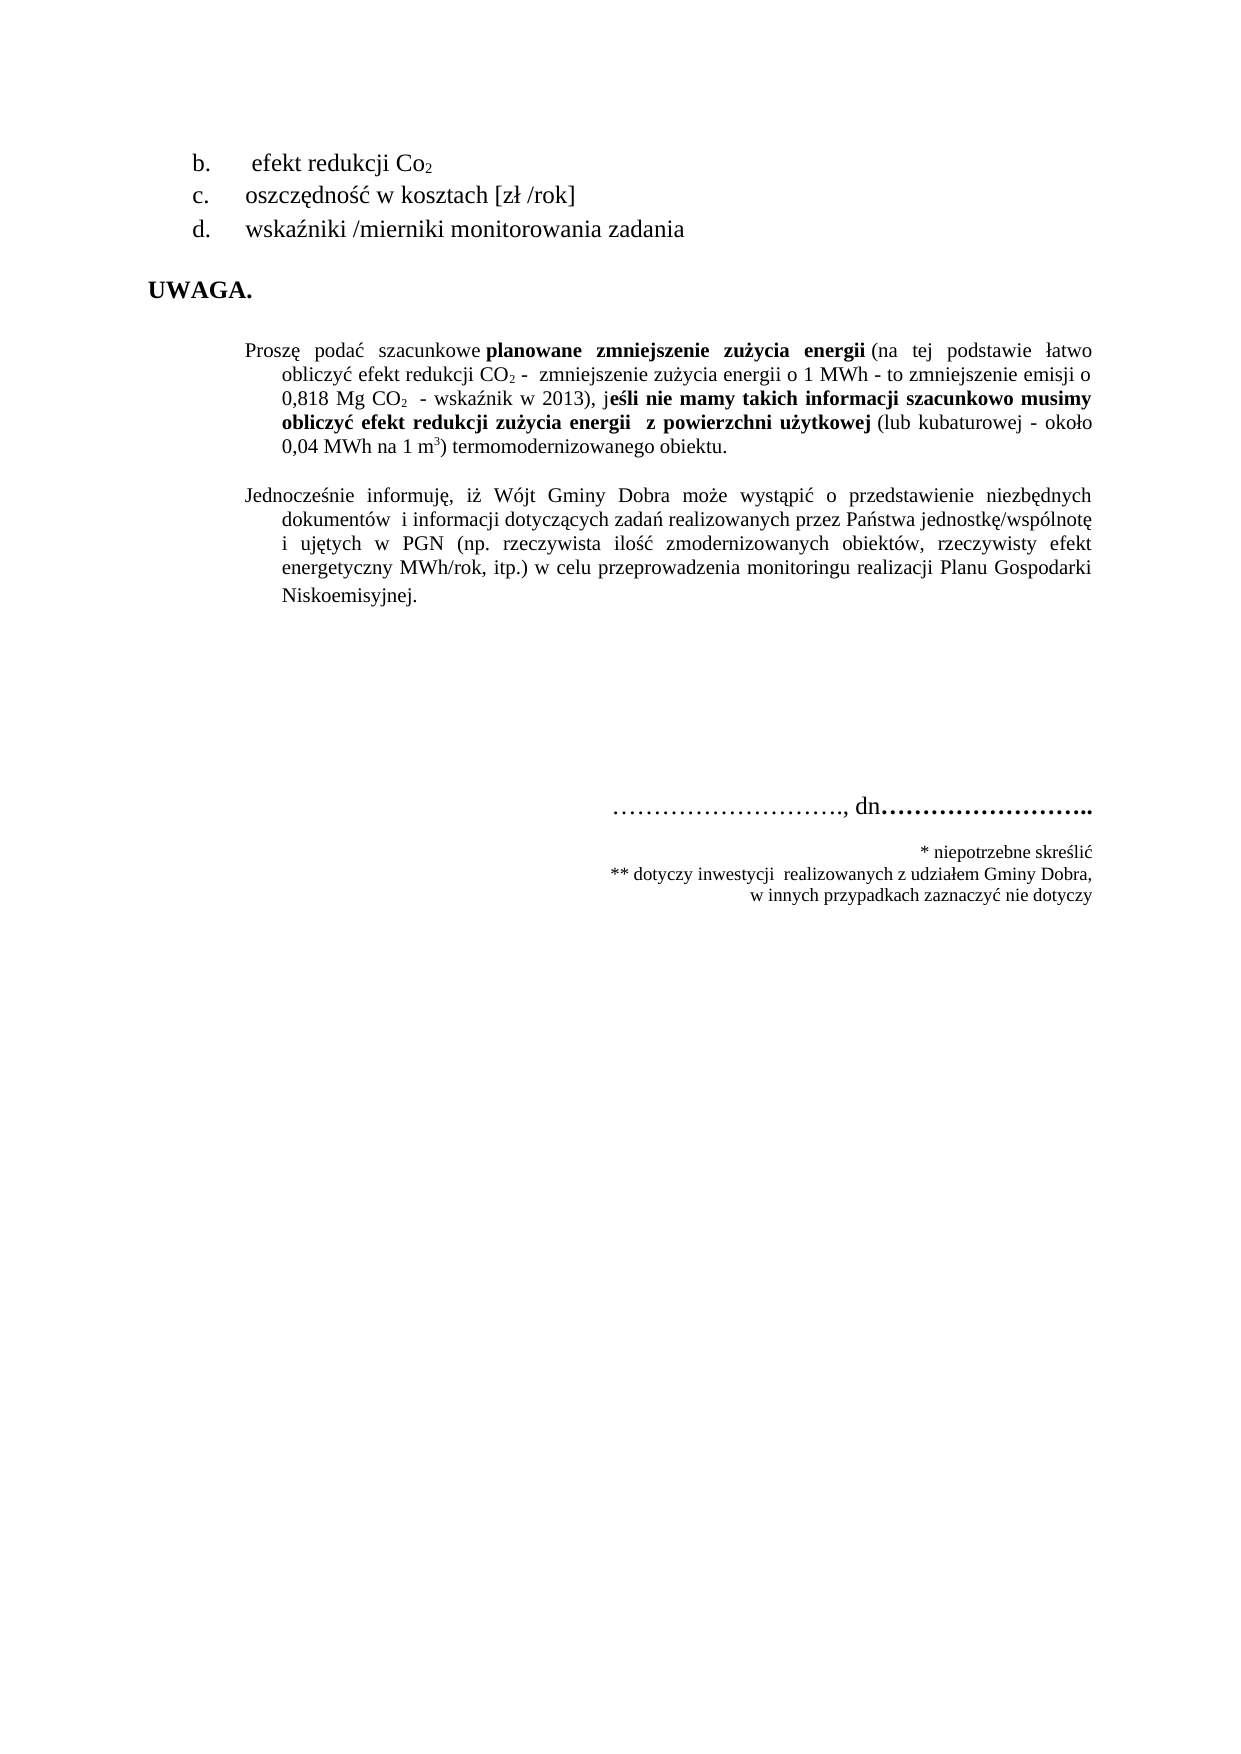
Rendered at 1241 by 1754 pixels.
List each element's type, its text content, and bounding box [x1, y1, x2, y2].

text ** dotyczy inwestycji realizowanych z udziałem Gminy Dobra, [244, 863, 1093, 884]
list efekt redukcji Co2 [192, 148, 1093, 176]
text ………………………., dn…………………….. [244, 791, 1093, 819]
text * niepotrzebne skreślić [244, 841, 1093, 863]
text w innych przypadkach zaznaczyć nie dotyczy [244, 884, 1093, 906]
text UWAGA. [148, 275, 1093, 304]
text Proszę podać szacunkowe planowane zmniejszenie zużycia energii (na tej podstawie łatwo obliczyć efekt redukcji CO2 - zmniejszenie zużycia energii o 1 MWh - to zmniejszenie emisji o 0,818 Mg CO2 - wskaźnik w 2013), jeśli nie mamy takich informacji szacunkowo musimy obliczyć efekt redukcji zużycia energii z powierzchni użytkowej (lub kubaturowej - około 0,04 MWh na 1 m3) termomodernizowanego obiektu. [244, 338, 1093, 458]
list oszczędność w kosztach [zł /rok] [192, 181, 1093, 209]
list wskaźniki /mierniki monitorowania zadania [192, 214, 1093, 242]
text Jednocześnie informuję, iż Wójt Gminy Dobra może wystąpić o przedstawienie niezbędnych dokumentów i informacji dotyczących zadań realizowanych przez Państwa jednostkę/wspólnotę i ujętych w PGN (np. rzeczywista ilość zmodernizowanych obiektów, rzeczywisty efekt energetyczny MWh/rok, itp.) w celu przeprowadzenia monitoringu realizacji Planu Gospodarki Niskoemisyjnej. [244, 483, 1093, 608]
